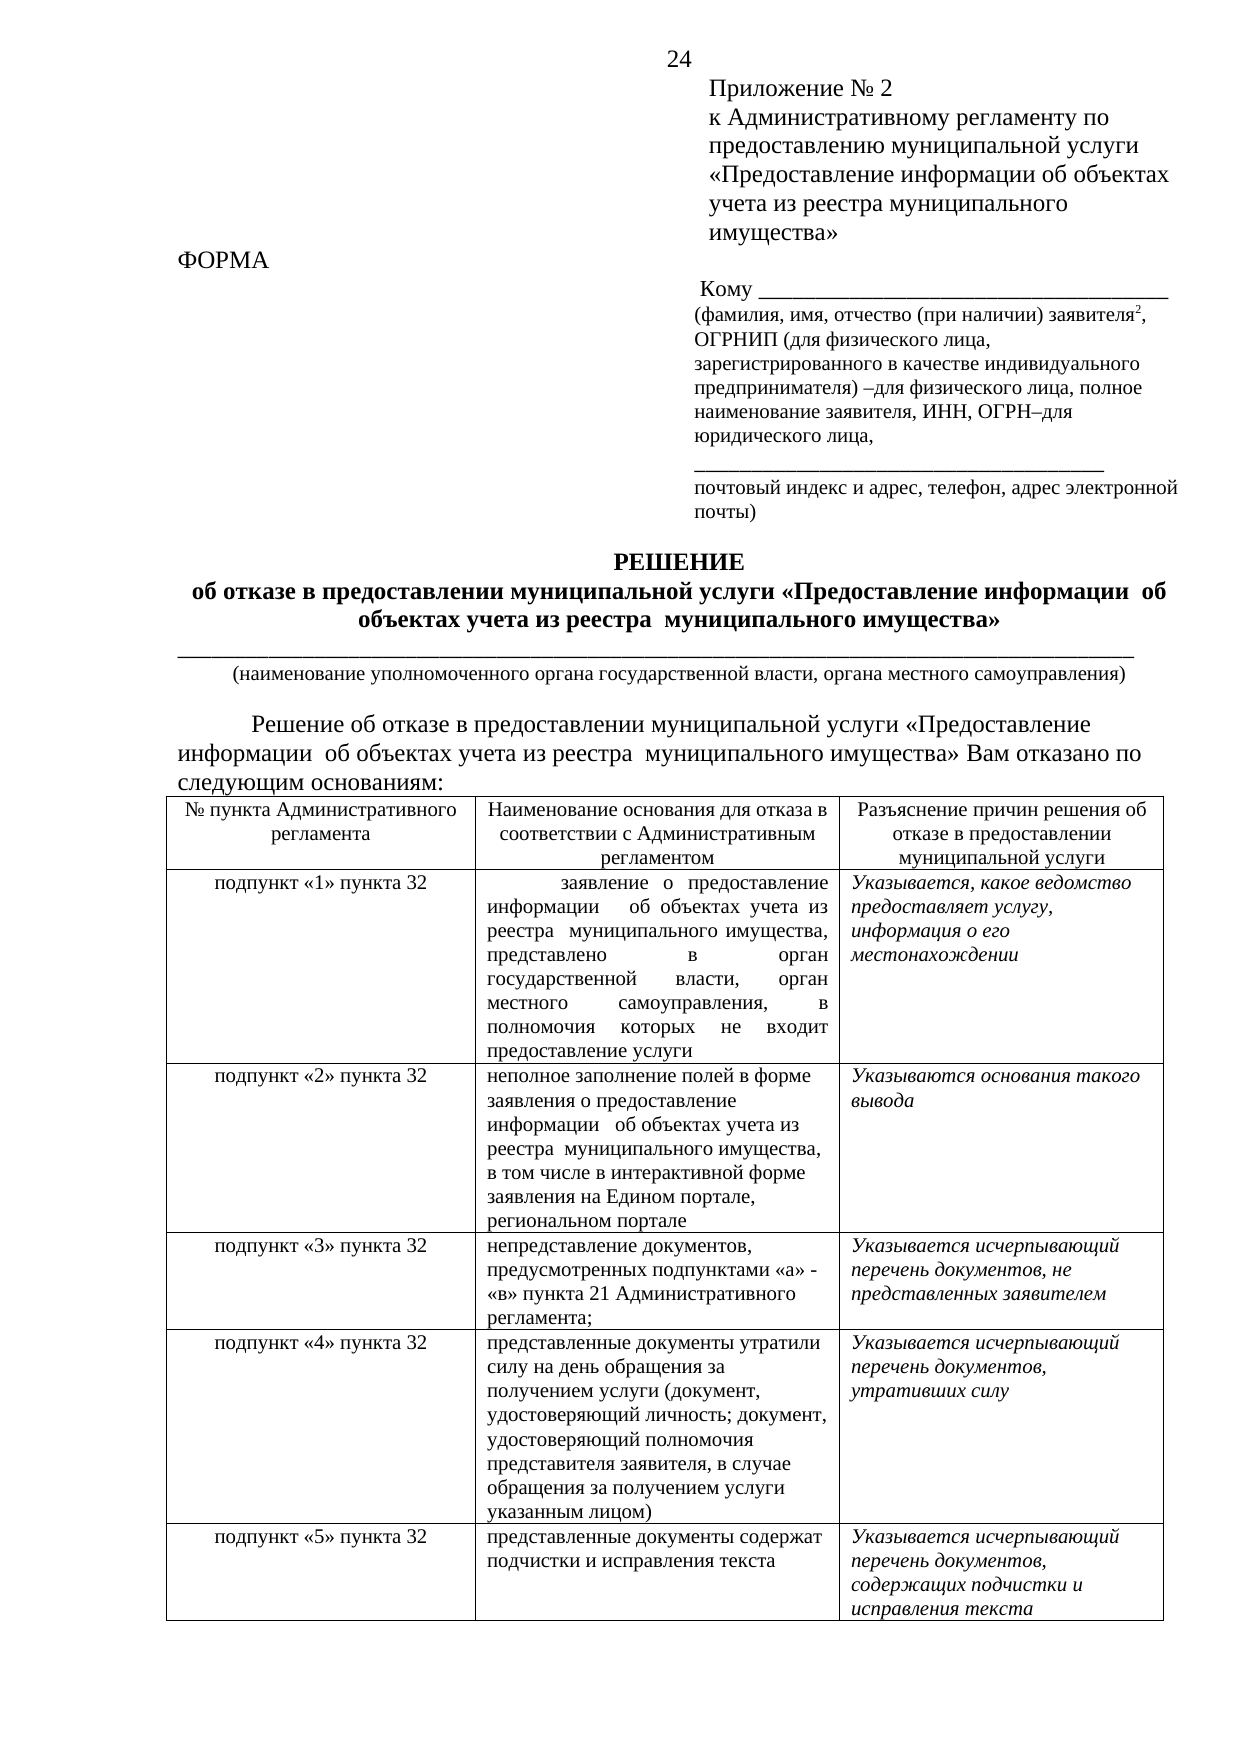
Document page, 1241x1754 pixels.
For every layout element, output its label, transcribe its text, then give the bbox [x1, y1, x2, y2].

text (наименование уполномоченного органа государственной власти, органа местного самоуправления) [177, 661, 1181, 685]
table_cell подпункт «1» пункта 32 [167, 870, 475, 1062]
table_cell подпункт «2» пункта 32 [167, 1064, 475, 1232]
table_header Разъяснение причин решения об отказе в предоставлении муниципальной услуги [840, 797, 1163, 869]
text Решение об отказе в предоставлении муниципальной услуги «Предоставление информации об объектах учета из реестра муниципального имущества» Вам отказано по следующим основаниям: [177, 709, 1181, 796]
text Кому ____________________________________ (фамилия, имя, отчество (при наличии) заявителя2, ОГРНИП (для физического лица, зарегистрированного в качестве индивидуального предпринимателя) –для физического лица, полное наименование заявителя, ИНН, ОГРН–для юридического лица, ____________________________________ почтовый индекс и адрес, телефон, адрес электронной почты) [694, 274, 1181, 523]
table_cell Указываются основания такого вывода [840, 1064, 1163, 1232]
table_cell непредставление документов, предусмотренных подпунктами «а» - «в» пункта 21 Административного регламента; [476, 1233, 839, 1329]
table_cell подпункт «3» пункта 32 [167, 1233, 475, 1329]
text об отказе в предоставлении муниципальной услуги «Предоставление информации об объектах учета из реестра муниципального имущества» [177, 576, 1181, 633]
table_cell Указывается исчерпывающий перечень документов, не представленных заявителем [840, 1233, 1163, 1329]
text ________ ____________________________________________________________________________ [177, 633, 1181, 661]
text ФОРМА [177, 246, 1181, 274]
table_cell Указывается, какое ведомство предоставляет услугу, информация о его местонахождении [840, 870, 1163, 1062]
text РЕШЕНИЕ [177, 547, 1181, 576]
table_cell представленные документы содержат подчистки и исправления текста [476, 1524, 839, 1620]
table_cell заявление о предоставление информации об объектах учета из реестра муниципального имущества, представлено в орган государственной власти, орган местного самоуправления, в полномочия которых не входит предоставление услуги [476, 870, 839, 1062]
table_cell подпункт «4» пункта 32 [167, 1330, 475, 1523]
table_cell Указывается исчерпывающий перечень документов, утративших силу [840, 1330, 1163, 1523]
table_cell представленные документы утратили силу на день обращения за получением услуги (документ, удостоверяющий личность; документ, удостоверяющий полномочия представителя заявителя, в случае обращения за получением услуги указанным лицом) [476, 1330, 839, 1523]
text Приложение № 2 [709, 73, 1181, 102]
table_header № пункта Административного регламента [167, 797, 475, 869]
text к Административному регламенту по предоставлению муниципальной услуги [709, 102, 1181, 159]
table_header Наименование основания для отказа в соответствии с Административным регламентом [476, 797, 839, 869]
table_cell неполное заполнение полей в форме заявления о предоставление информации об объектах учета из реестра муниципального имущества, в том числе в интерактивной форме заявления на Едином портале, региональном портале [476, 1064, 839, 1232]
table_cell подпункт «5» пункта 32 [167, 1524, 475, 1620]
text «Предоставление информации об объектах учета из реестра муниципального имущества» [709, 159, 1181, 246]
table_cell Указывается исчерпывающий перечень документов, содержащих подчистки и исправления текста [840, 1524, 1163, 1620]
